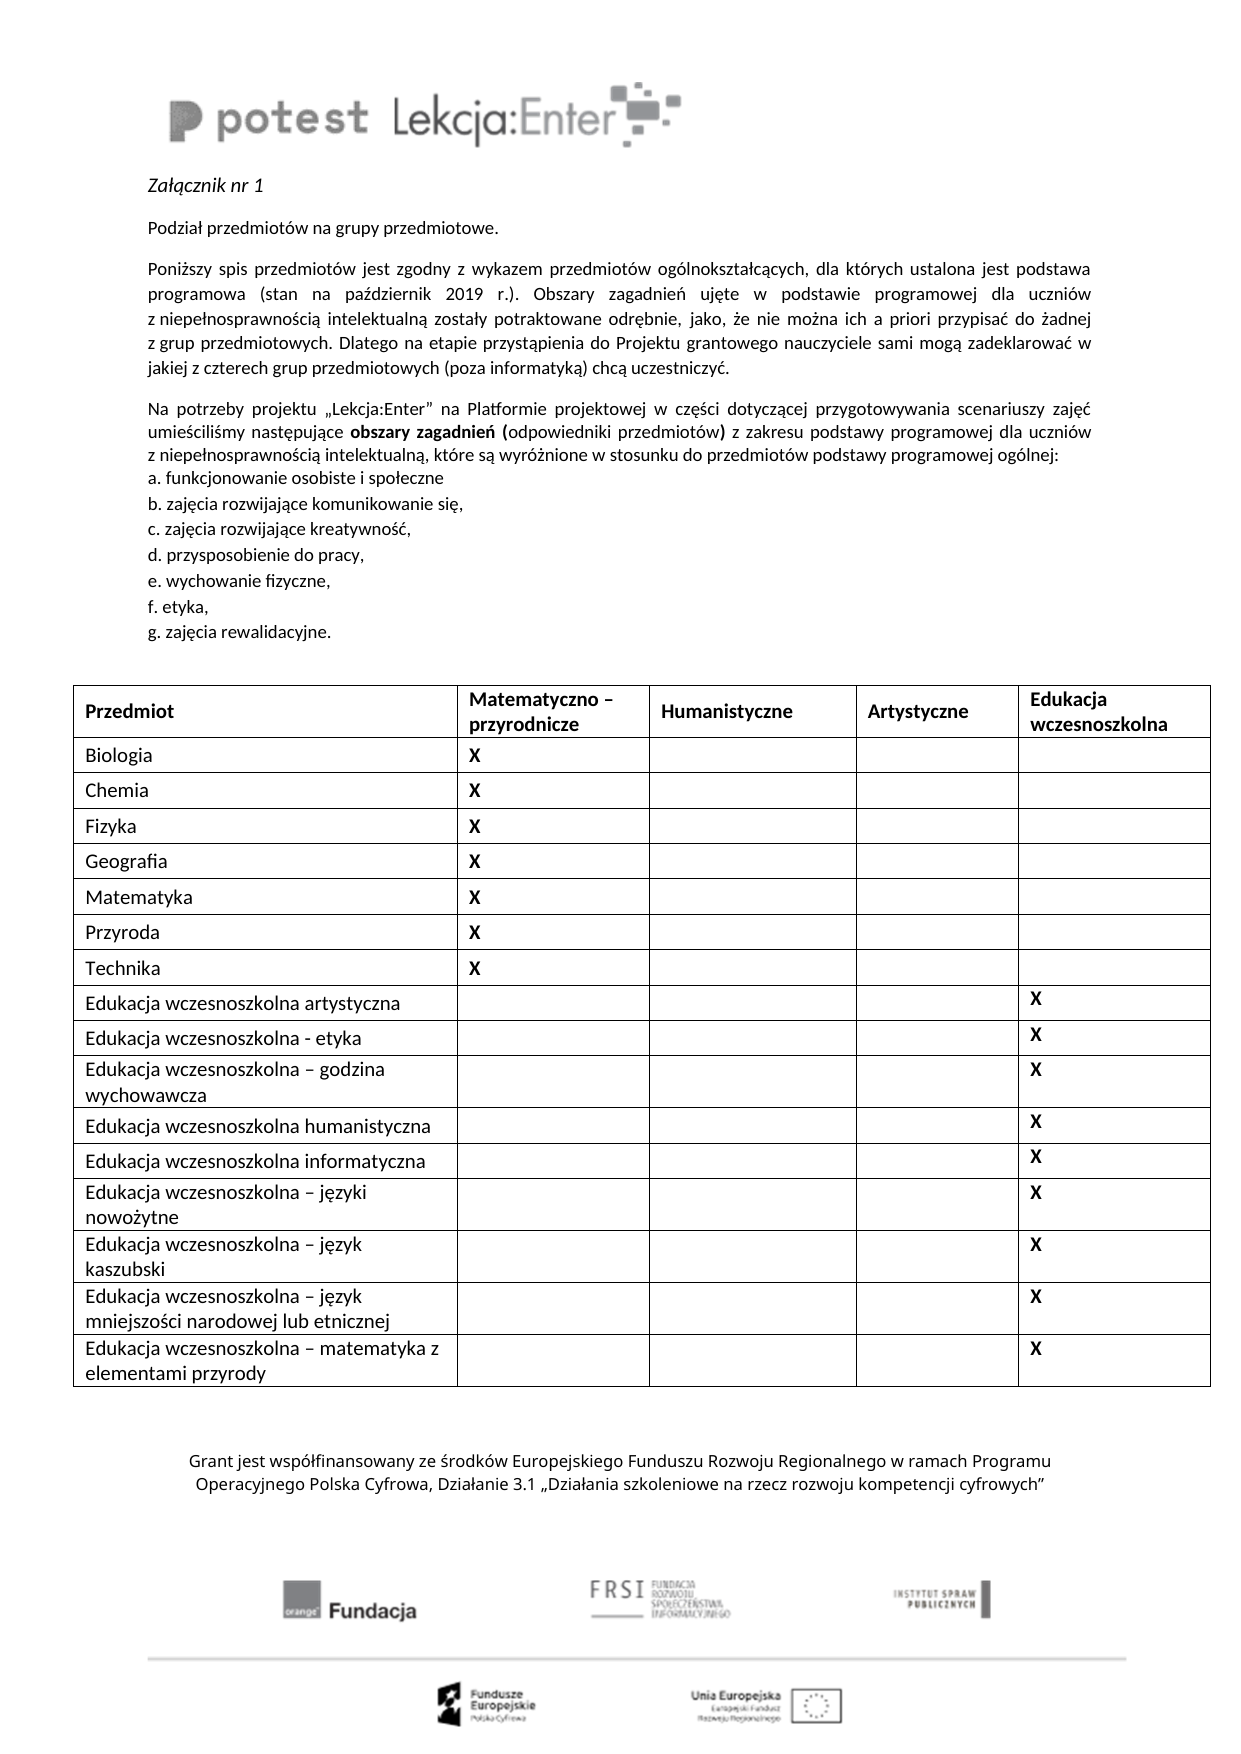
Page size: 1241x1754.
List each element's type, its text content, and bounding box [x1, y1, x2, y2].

table_cell X [1019, 1021, 1210, 1055]
table_cell X [458, 809, 649, 843]
table_cell X [1019, 1179, 1210, 1230]
table_cell X [458, 879, 649, 914]
table_cell Edukacja wczesnoszkolna artystyczna [74, 986, 457, 1020]
table_cell [650, 809, 856, 843]
table_cell [458, 1283, 649, 1334]
table_cell [857, 879, 1018, 914]
text Na potrzeby projektu „Lekcja:Enter” na Platformie projektowej w części dotyczącej przygotowywania scenariuszy zajęć umieściliśmy następujące obszary zagadnień (odpowiedniki przedmiotów) z zakresu podstawy programowej dla uczniów z niepełnosprawnością intelektualną, które są wyróżnione w stosunku do przedmiotów podstawy programowej ogólnej: [148, 397, 1092, 466]
table_cell X [1019, 1144, 1210, 1178]
table_cell Edukacja wczesnoszkolna – matematyka z elementami przyrody [74, 1335, 457, 1386]
table_cell Edukacja wczesnoszkolna – język mniejszości narodowej lub etnicznej [74, 1283, 457, 1334]
table_cell Edukacja wczesnoszkolna - etyka [74, 1021, 457, 1055]
table_cell [650, 879, 856, 914]
table_cell [857, 1108, 1018, 1143]
table_cell [650, 986, 856, 1020]
table_cell [857, 915, 1018, 949]
table_cell [650, 915, 856, 949]
table_header Artystyczne [857, 686, 1018, 737]
table_cell [857, 986, 1018, 1020]
table_cell X [1019, 1283, 1210, 1334]
text e. wychowanie fizyczne, [148, 569, 1092, 592]
table_cell [857, 950, 1018, 984]
table_header Matematyczno – przyrodnicze [458, 686, 649, 737]
table_cell [1019, 809, 1210, 843]
text Poniższy spis przedmiotów jest zgodny z wykazem przedmiotów ogólnokształcących, dla których ustalona jest podstawa programowa (stan na październik 2019 r.). Obszary zagadnień ujęte w podstawie programowej dla uczniów z niepełnosprawnością intelektualną zostały potraktowane odrębnie, jako, że nie można ich a priori przypisać do żadnej z grup przedmiotowych. Dlatego na etapie przystąpienia do Projektu grantowego nauczyciele sami mogą zadeklarować w jakiej z czterech grup przedmiotowych (poza informatyką) chcą uczestniczyć. [148, 257, 1092, 379]
table_cell [650, 773, 856, 807]
table_cell [857, 1021, 1018, 1055]
table_cell Przyroda [74, 915, 457, 949]
table_cell Edukacja wczesnoszkolna – godzina wychowawcza [74, 1056, 457, 1107]
table_cell Edukacja wczesnoszkolna – język kaszubski [74, 1231, 457, 1282]
table_cell X [1019, 1335, 1210, 1386]
table_cell [857, 773, 1018, 807]
text a. funkcjonowanie osobiste i społeczne [148, 466, 1092, 489]
table_cell [458, 986, 649, 1020]
text c. zajęcia rozwijające kreatywność, [148, 518, 1092, 541]
table_cell [857, 1179, 1018, 1230]
table_cell [650, 1179, 856, 1230]
table_cell X [458, 738, 649, 772]
table_cell X [1019, 1231, 1210, 1282]
table_cell [650, 1056, 856, 1107]
picture [394, 82, 683, 149]
table_cell [1019, 915, 1210, 949]
text g. zajęcia rewalidacyjne. [148, 621, 1092, 643]
table_cell [650, 1231, 856, 1282]
table_cell X [458, 773, 649, 807]
text f. etyka, [148, 595, 1092, 618]
table_cell [458, 1021, 649, 1055]
table_cell [650, 844, 856, 878]
table_cell Fizyka [74, 809, 457, 843]
table_cell X [1019, 1108, 1210, 1143]
table_cell X [1019, 1056, 1210, 1107]
table_cell X [1019, 986, 1210, 1020]
table_cell [857, 809, 1018, 843]
table_cell [650, 1144, 856, 1178]
table_cell [650, 738, 856, 772]
table_cell [458, 1231, 649, 1282]
text d. przysposobienie do pracy, [148, 543, 1092, 566]
table_cell [458, 1335, 649, 1386]
table_cell [1019, 844, 1210, 878]
text Podział przedmiotów na grupy przedmiotowe. [148, 216, 1092, 239]
table_cell [458, 1108, 649, 1143]
text b. zajęcia rozwijające komunikowanie się, [148, 492, 1092, 515]
table_cell [857, 1283, 1018, 1334]
table_cell [857, 1231, 1018, 1282]
table_cell X [458, 915, 649, 949]
table_cell Edukacja wczesnoszkolna informatyczna [74, 1144, 457, 1178]
table_cell [857, 738, 1018, 772]
table_cell Geografia [74, 844, 457, 878]
table_cell Technika [74, 950, 457, 984]
table_cell [1019, 879, 1210, 914]
table_cell [857, 1056, 1018, 1107]
table_header Humanistyczne [650, 686, 856, 737]
picture [147, 1579, 1128, 1728]
table_cell Biologia [74, 738, 457, 772]
table_cell [650, 1335, 856, 1386]
table_cell Edukacja wczesnoszkolna humanistyczna [74, 1108, 457, 1143]
table_cell [650, 1021, 856, 1055]
table_cell X [458, 950, 649, 984]
table_cell [650, 1108, 856, 1143]
table_cell Chemia [74, 773, 457, 807]
table_cell [650, 1283, 856, 1334]
table_cell [1019, 773, 1210, 807]
text Załącznik nr 1 [148, 172, 1092, 197]
table_cell [1019, 950, 1210, 984]
table_cell [1019, 738, 1210, 772]
table_cell X [458, 844, 649, 878]
table_header Przedmiot [74, 686, 457, 737]
table_cell [857, 1144, 1018, 1178]
table_cell [458, 1056, 649, 1107]
table_cell [857, 1335, 1018, 1386]
table_cell [650, 950, 856, 984]
picture [152, 73, 385, 148]
table_cell Matematyka [74, 879, 457, 914]
table_cell [458, 1144, 649, 1178]
table_header Edukacja wczesnoszkolna [1019, 686, 1210, 737]
table_cell [857, 844, 1018, 878]
table_cell Edukacja wczesnoszkolna – języki nowożytne [74, 1179, 457, 1230]
table_cell [458, 1179, 649, 1230]
